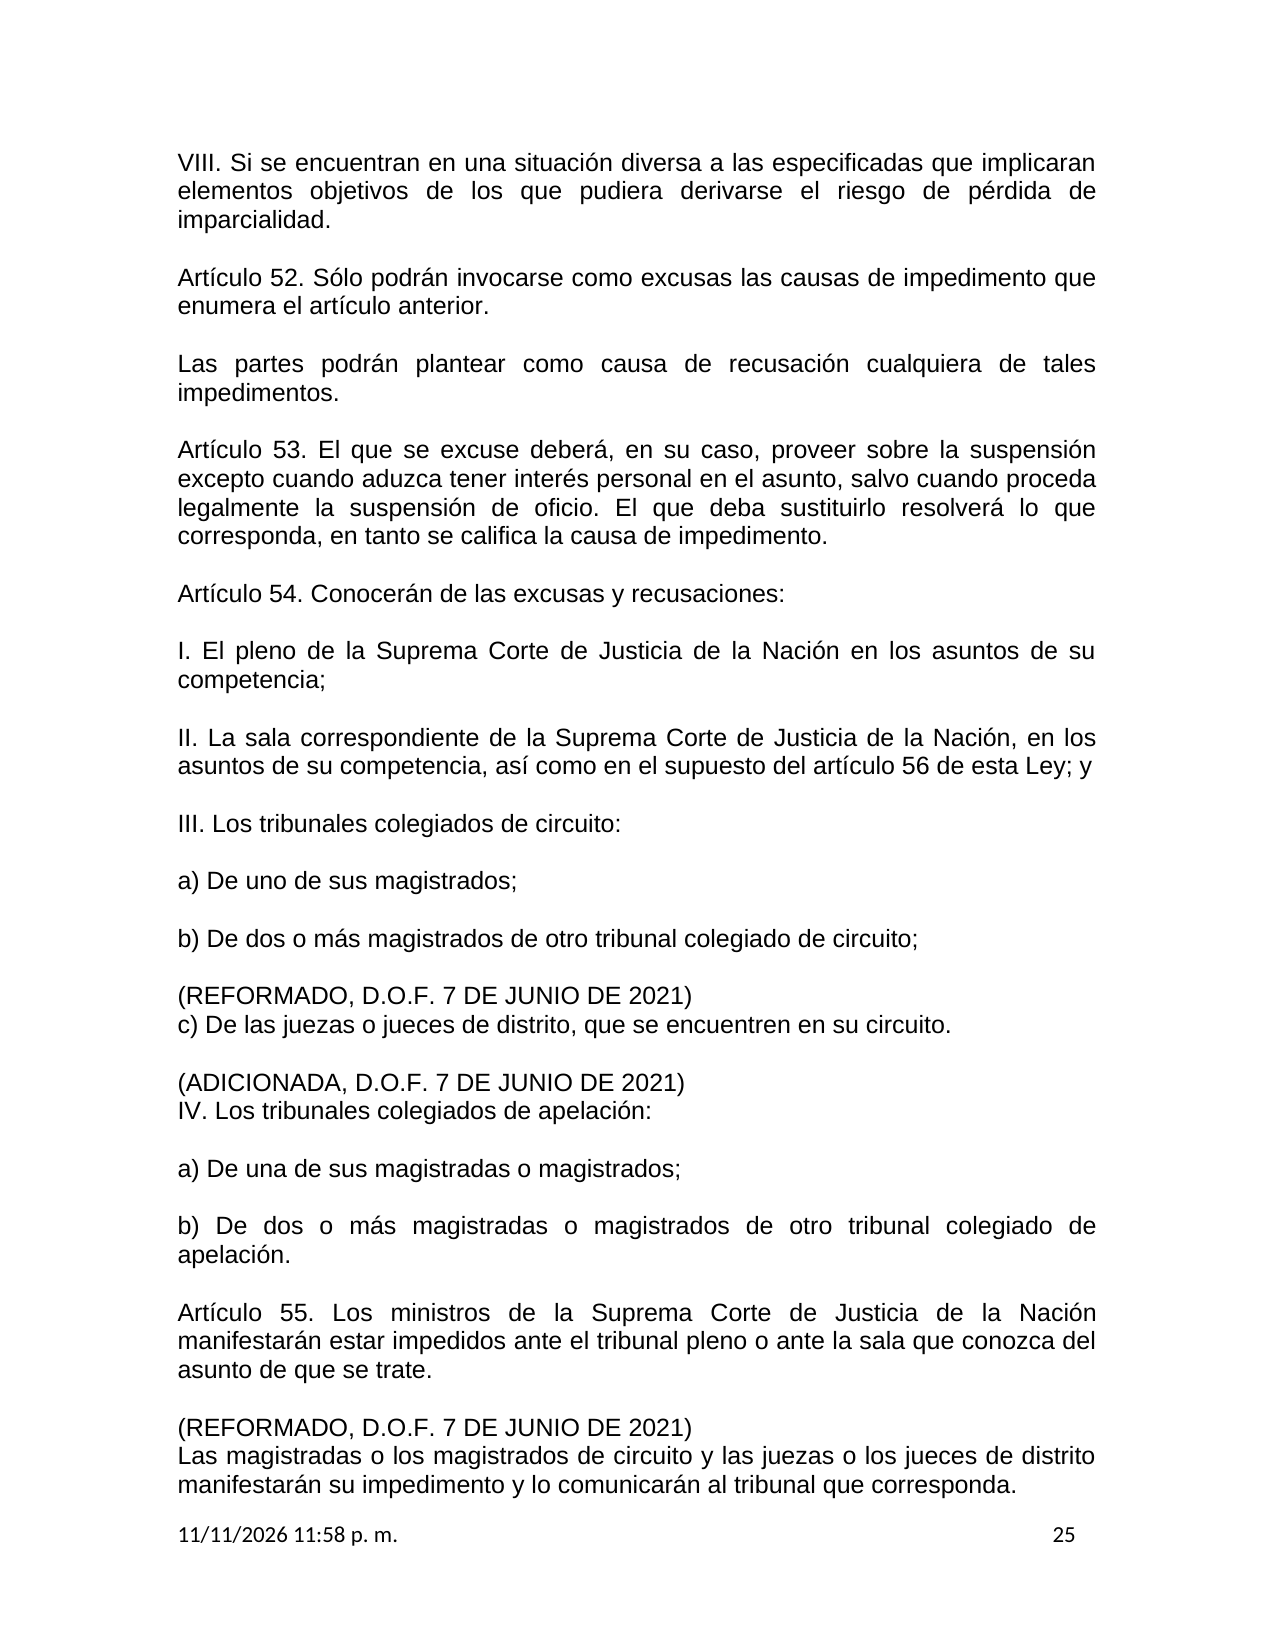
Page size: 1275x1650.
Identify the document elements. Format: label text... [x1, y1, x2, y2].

text a) De uno de sus magistrados; [177, 866, 1098, 895]
text Artículo 54. Conocerán de las excusas y recusaciones: [177, 579, 1098, 608]
text III. Los tribunales colegiados de circuito: [177, 809, 1098, 838]
text b) De dos o más magistrados de otro tribunal colegiado de circuito; [177, 924, 1098, 953]
text IV. Los tribunales colegiados de apelación: [177, 1096, 1098, 1125]
text (ADICIONADA, D.O.F. 7 DE JUNIO DE 2021) [177, 1068, 1098, 1096]
text Las magistradas o los magistrados de circuito y las juezas o los jueces de distrito manifestarán su impedimento y lo comunicarán al tribunal que corresponda. [177, 1441, 1098, 1499]
text (REFORMADO, D.O.F. 7 DE JUNIO DE 2021) [177, 981, 1098, 1010]
text VIII. Si se encuentran en una situación diversa a las especificadas que implicaran elementos objetivos de los que pudiera derivarse el riesgo de pérdida de imparcialidad. [177, 148, 1098, 234]
text Artículo 52. Sólo podrán invocarse como excusas las causas de impedimento que enumera el artículo anterior. [177, 263, 1098, 320]
text Artículo 53. El que se excuse deberá, en su caso, proveer sobre la suspensión excepto cuando aduzca tener interés personal en el asunto, salvo cuando proceda legalmente la suspensión de oficio. El que deba sustituirlo resolverá lo que corresponda, en tanto se califica la causa de impedimento. [177, 435, 1098, 550]
text (REFORMADO, D.O.F. 7 DE JUNIO DE 2021) [177, 1413, 1098, 1441]
text I. El pleno de la Suprema Corte de Justicia de la Nación en los asuntos de su competencia; [177, 636, 1098, 694]
text II. La sala correspondiente de la Suprema Corte de Justicia de la Nación, en los asuntos de su competencia, así como en el supuesto del artículo 56 de esta Ley; y [177, 723, 1098, 780]
text b) De dos o más magistradas o magistrados de otro tribunal colegiado de apelación. [177, 1211, 1098, 1269]
text c) De las juezas o jueces de distrito, que se encuentren en su circuito. [177, 1010, 1098, 1039]
text a) De una de sus magistradas o magistrados; [177, 1154, 1098, 1183]
text Las partes podrán plantear como causa de recusación cualquiera de tales impedimentos. [177, 349, 1098, 406]
text Artículo 55. Los ministros de la Suprema Corte de Justicia de la Nación manifestarán estar impedidos ante el tribunal pleno o ante la sala que conozca del asunto de que se trate. [177, 1298, 1098, 1384]
